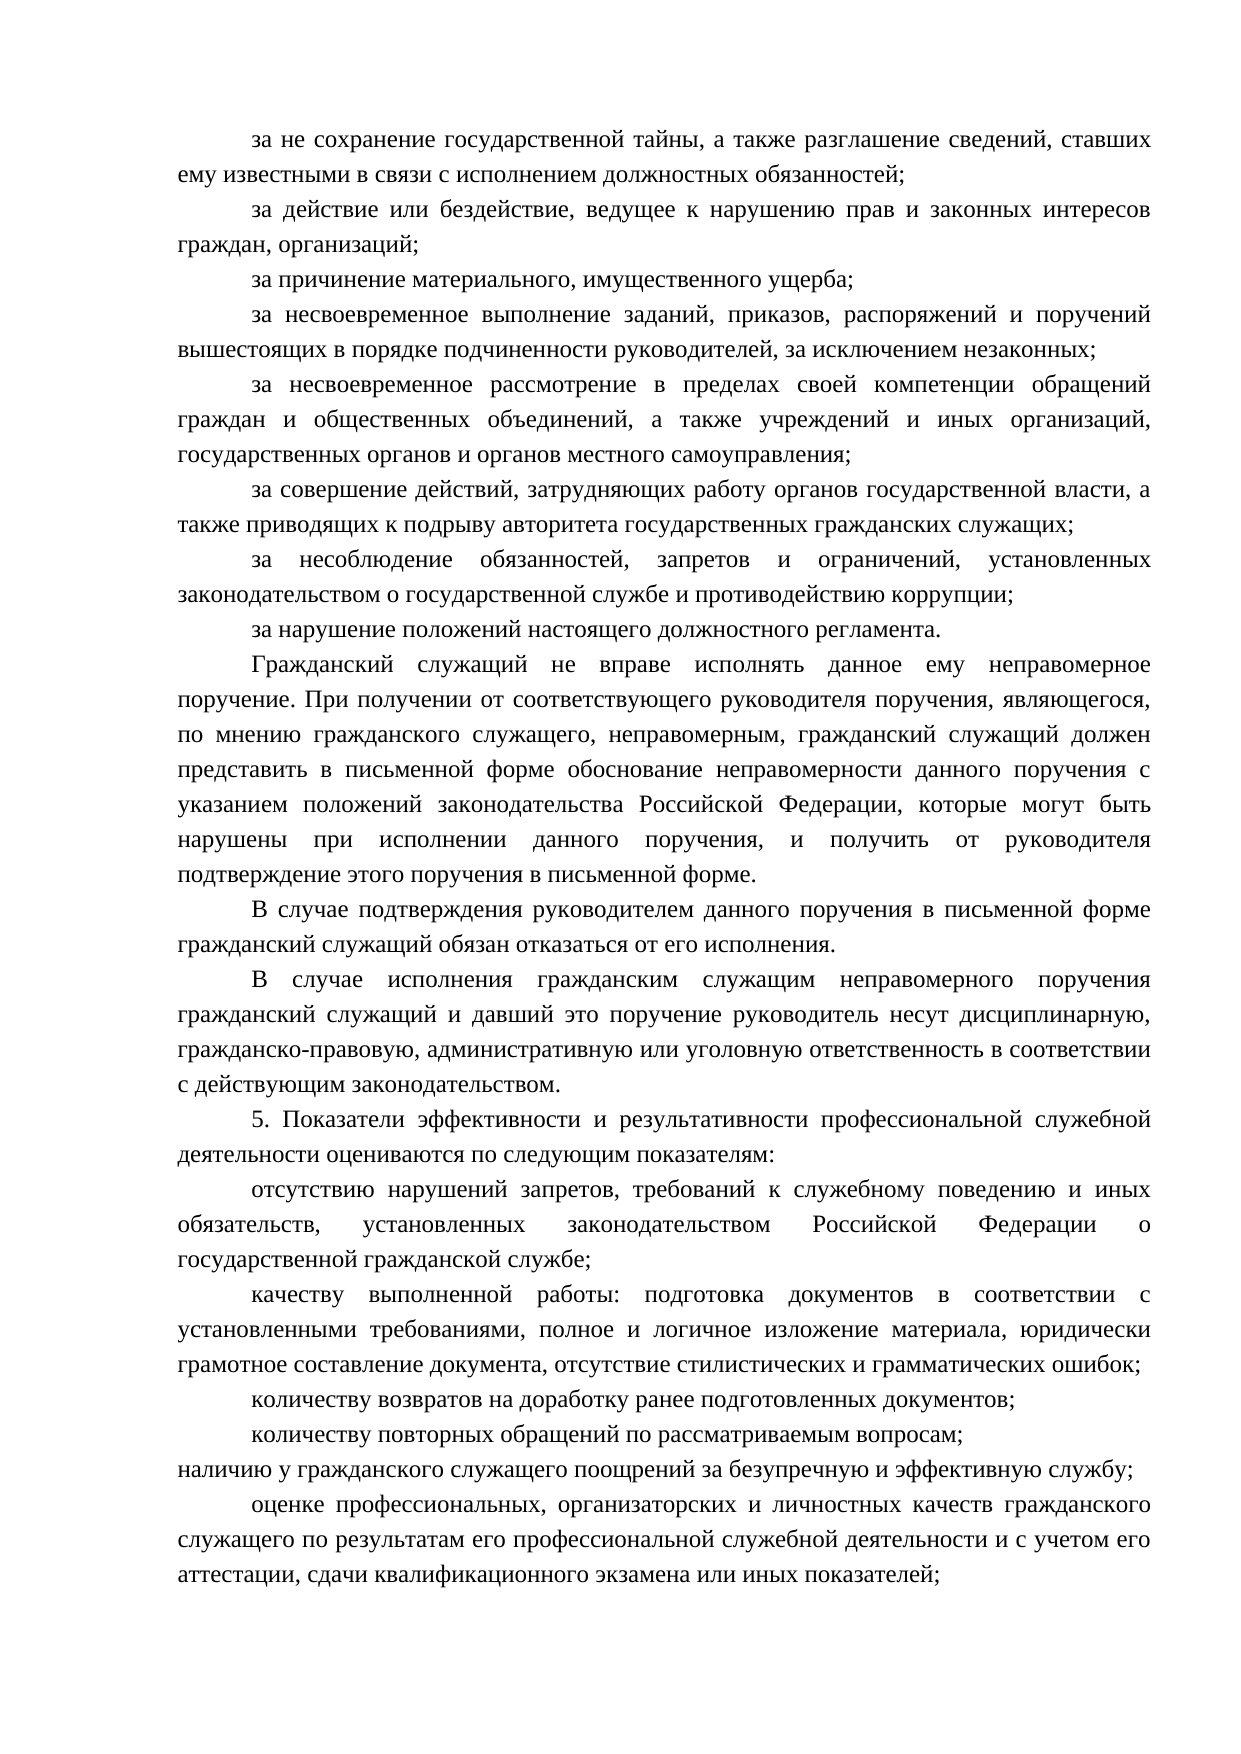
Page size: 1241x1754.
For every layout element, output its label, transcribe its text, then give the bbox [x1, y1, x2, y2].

text отсутствию нарушений запретов, требований к служебному поведению и иных обязательств, установленных законодательством Российской Федерации о государственной гражданской службе; [177, 1168, 1152, 1273]
text за не сохранение государственной тайны, а также разглашение сведений, ставших ему известными в связи с исполнением должностных обязанностей; [177, 118, 1152, 188]
text Гражданский служащий не вправе исполнять данное ему неправомерное поручение. При получении от соответствующего руководителя поручения, являющегося, по мнению гражданского служащего, неправомерным, гражданский служащий должен представить в письменной форме обоснование неправомерности данного поручения с указанием положений законодательства Российской Федерации, которые могут быть нарушены при исполнении данного поручения, и получить от руководителя подтверждение этого поручения в письменной форме. [177, 643, 1152, 888]
text В случае исполнения гражданским служащим неправомерного поручения гражданский служащий и давший это поручение руководитель несут дисциплинарную, гражданско-правовую, административную или уголовную ответственность в соответствии с действующим законодательством. [177, 958, 1152, 1098]
text за несвоевременное рассмотрение в пределах своей компетенции обращений граждан и общественных объединений, а также учреждений и иных организаций, государственных органов и органов местного самоуправления; [177, 363, 1152, 468]
text количеству возвратов на доработку ранее подготовленных документов; [177, 1378, 1152, 1413]
text качеству выполненной работы: подготовка документов в соответствии с установленными требованиями, полное и логичное изложение материала, юридически грамотное составление документа, отсутствие стилистических и грамматических ошибок; [177, 1273, 1152, 1378]
text за совершение действий, затрудняющих работу органов государственной власти, а также приводящих к подрыву авторитета государственных гражданских служащих; [177, 468, 1152, 538]
text наличию у гражданского служащего поощрений за безупречную и эффективную службу; [177, 1448, 1152, 1483]
text за причинение материального, имущественного ущерба; [177, 258, 1152, 293]
text за несвоевременное выполнение заданий, приказов, распоряжений и поручений вышестоящих в порядке подчиненности руководителей, за исключением незаконных; [177, 293, 1152, 363]
text количеству повторных обращений по рассматриваемым вопросам; [177, 1413, 1152, 1448]
text за несоблюдение обязанностей, запретов и ограничений, установленных законодательством о государственной службе и противодействию коррупции; [177, 538, 1152, 608]
text 5. Показатели эффективности и результативности профессиональной служебной деятельности оцениваются по следующим показателям: [177, 1098, 1152, 1168]
text оценке профессиональных, организаторских и личностных качеств гражданского служащего по результатам его профессиональной служебной деятельности и с учетом его аттестации, сдачи квалификационного экзамена или иных показателей; [177, 1483, 1152, 1588]
text В случае подтверждения руководителем данного поручения в письменной форме гражданский служащий обязан отказаться от его исполнения. [177, 888, 1152, 958]
text за действие или бездействие, ведущее к нарушению прав и законных интересов граждан, организаций; [177, 188, 1152, 258]
text за нарушение положений настоящего должностного регламента. [177, 608, 1152, 643]
